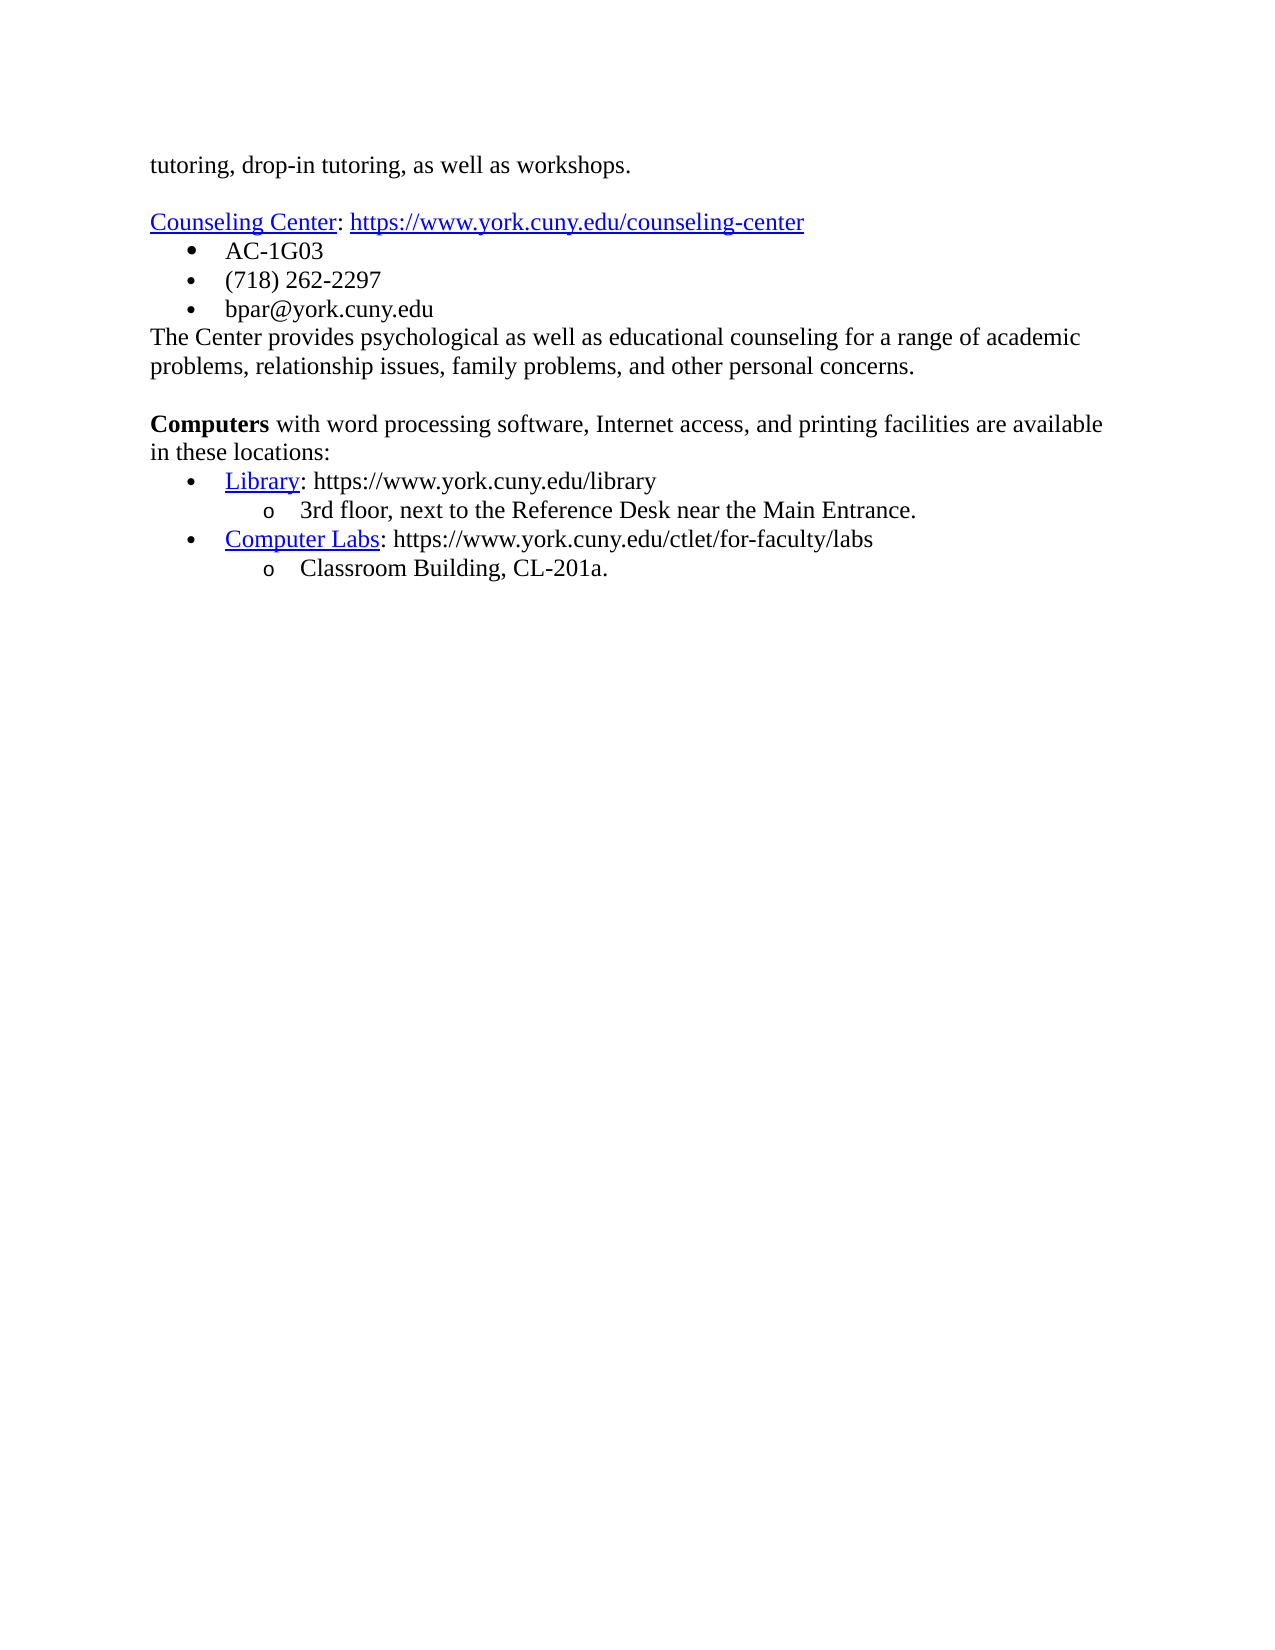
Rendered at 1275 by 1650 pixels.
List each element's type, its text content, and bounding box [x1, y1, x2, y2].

text The Center provides psychological as well as educational counseling for a range of academic problems, relationship issues, family problems, and other personal concerns. [150, 322, 1125, 380]
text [150, 150, 1125, 179]
text Computers with word processing software, Internet access, and printing facilities are available in these locations: [150, 409, 1125, 466]
list (718) 262-2297 [187, 265, 1125, 294]
list Classroom Building, CL-201a. [262, 553, 1125, 583]
list Computer Labs: https://www.york.cuny.edu/ctlet/for-faculty/labs [187, 524, 1125, 553]
list bpar@york.cuny.edu [187, 294, 1125, 322]
list AC-1G03 [187, 236, 1125, 265]
list 3rd floor, next to the Reference Desk near the Main Entrance. [262, 495, 1125, 524]
list Library: https://www.york.cuny.edu/library [187, 466, 1125, 495]
text Counseling Center: https://www.york.cuny.edu/counseling-center [150, 207, 1125, 236]
